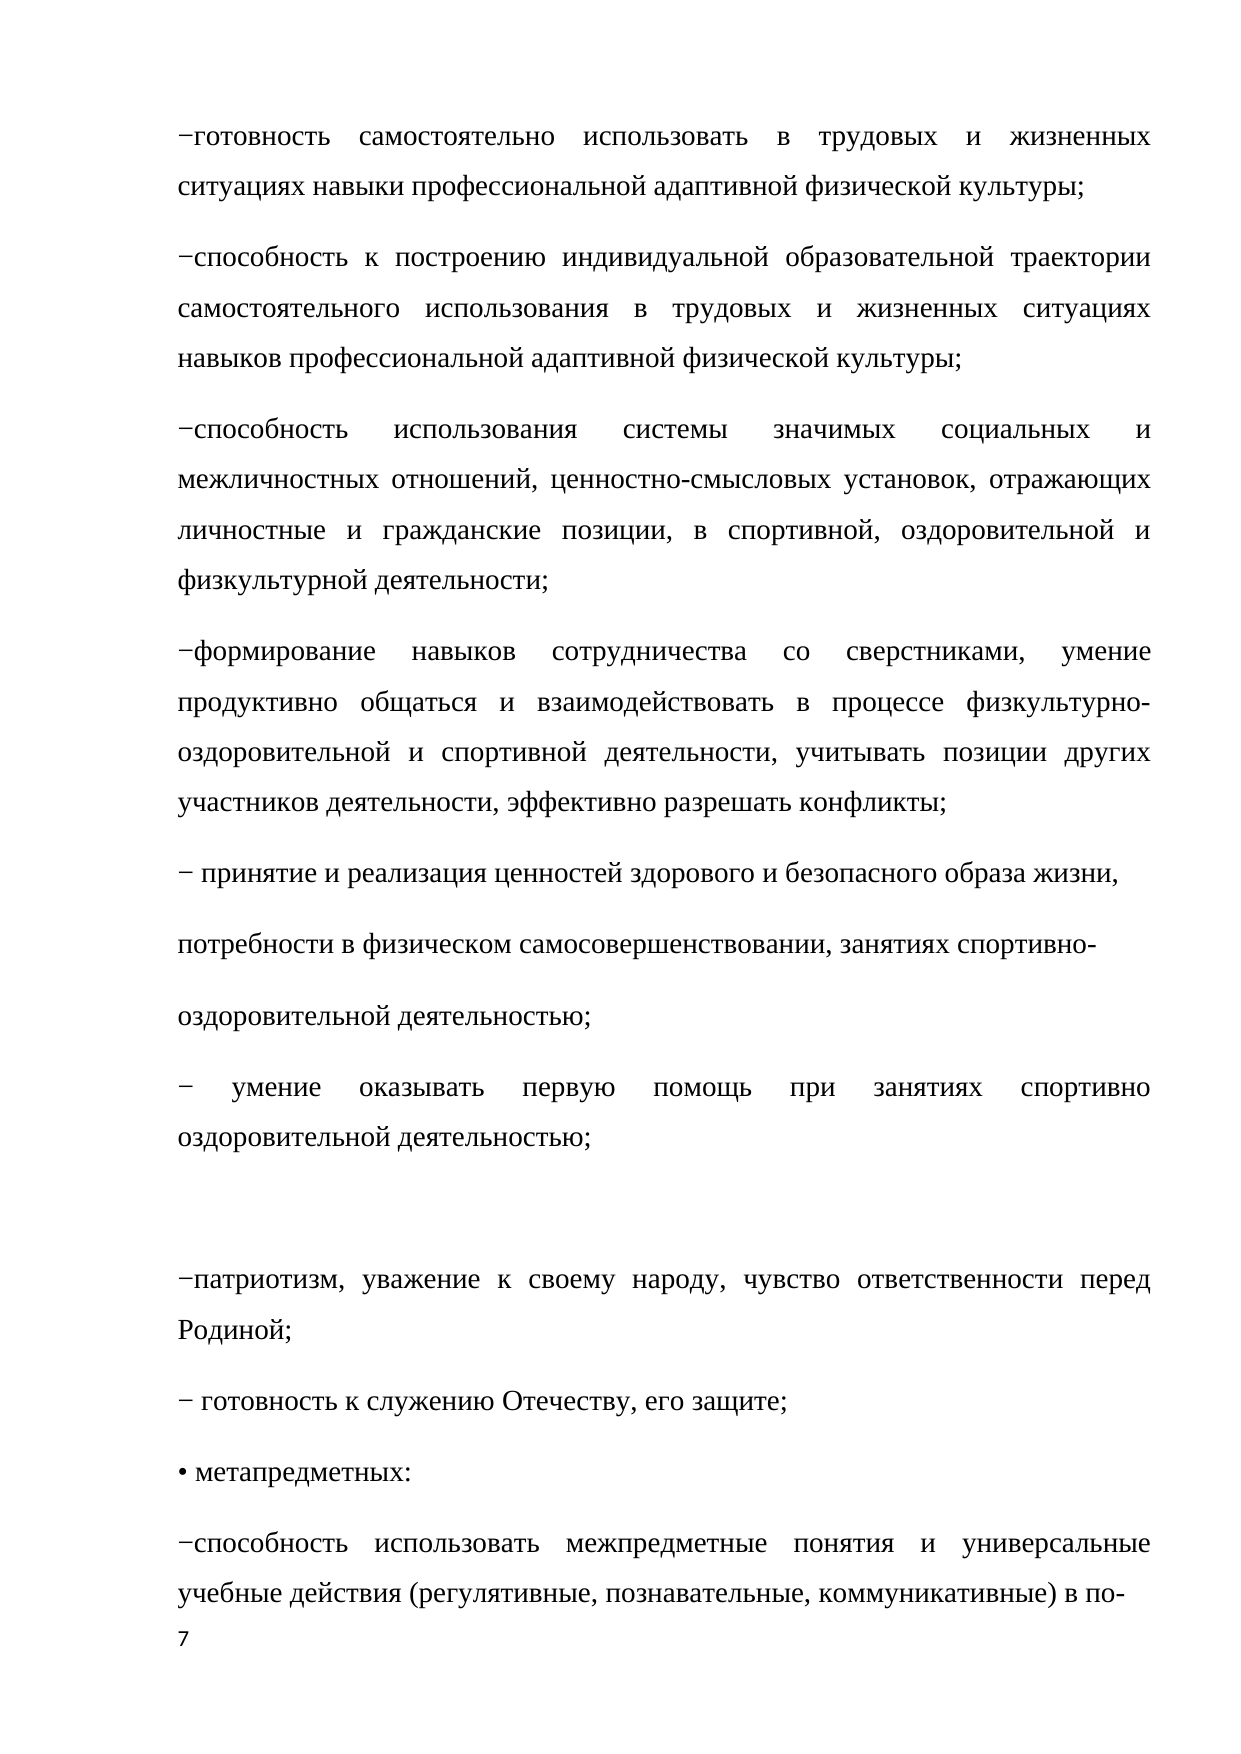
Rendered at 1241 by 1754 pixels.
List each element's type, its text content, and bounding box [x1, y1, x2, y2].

text оздоровительной деятельностью; [177, 998, 1152, 1031]
text − умение оказывать первую помощь при занятиях спортивно оздоровительной деятельностью; [177, 1069, 1152, 1153]
text −способность использовать межпредметные понятия и универсальные учебные действия (регулятивные, познавательные, коммуникативные) в по- [177, 1525, 1152, 1609]
text потребности в физическом самосовершенствовании, занятиях спортивно- [177, 927, 1152, 960]
text • метапредметных: [177, 1454, 1152, 1488]
text − готовность к служению Отечеству, его защите; [177, 1383, 1152, 1417]
text − принятие и реализация ценностей здорового и безопасного образа жизни, [177, 856, 1152, 889]
text −готовность самостоятельно использовать в трудовых и жизненных ситуациях навыки профессиональной адаптивной физической культуры; [177, 118, 1152, 202]
text −способность к построению индивидуальной образовательной траектории самостоятельного использования в трудовых и жизненных ситуациях навыков профессиональной адаптивной физической культуры; [177, 239, 1152, 374]
text −формирование навыков сотрудничества со сверстниками, умение продуктивно общаться и взаимодействовать в процессе физкультурно-оздоровительной и спортивной деятельности, учитывать позиции других участников деятельности, эффективно разрешать конфликты; [177, 633, 1152, 818]
text −способность использования системы значимых социальных и межличностных отношений, ценностно-смысловых установок, отражающих личностные и гражданские позиции, в спортивной, оздоровительной и физкультурной деятельности; [177, 411, 1152, 596]
text −патриотизм, уважение к своему народу, чувство ответственности перед Родиной; [177, 1262, 1152, 1345]
